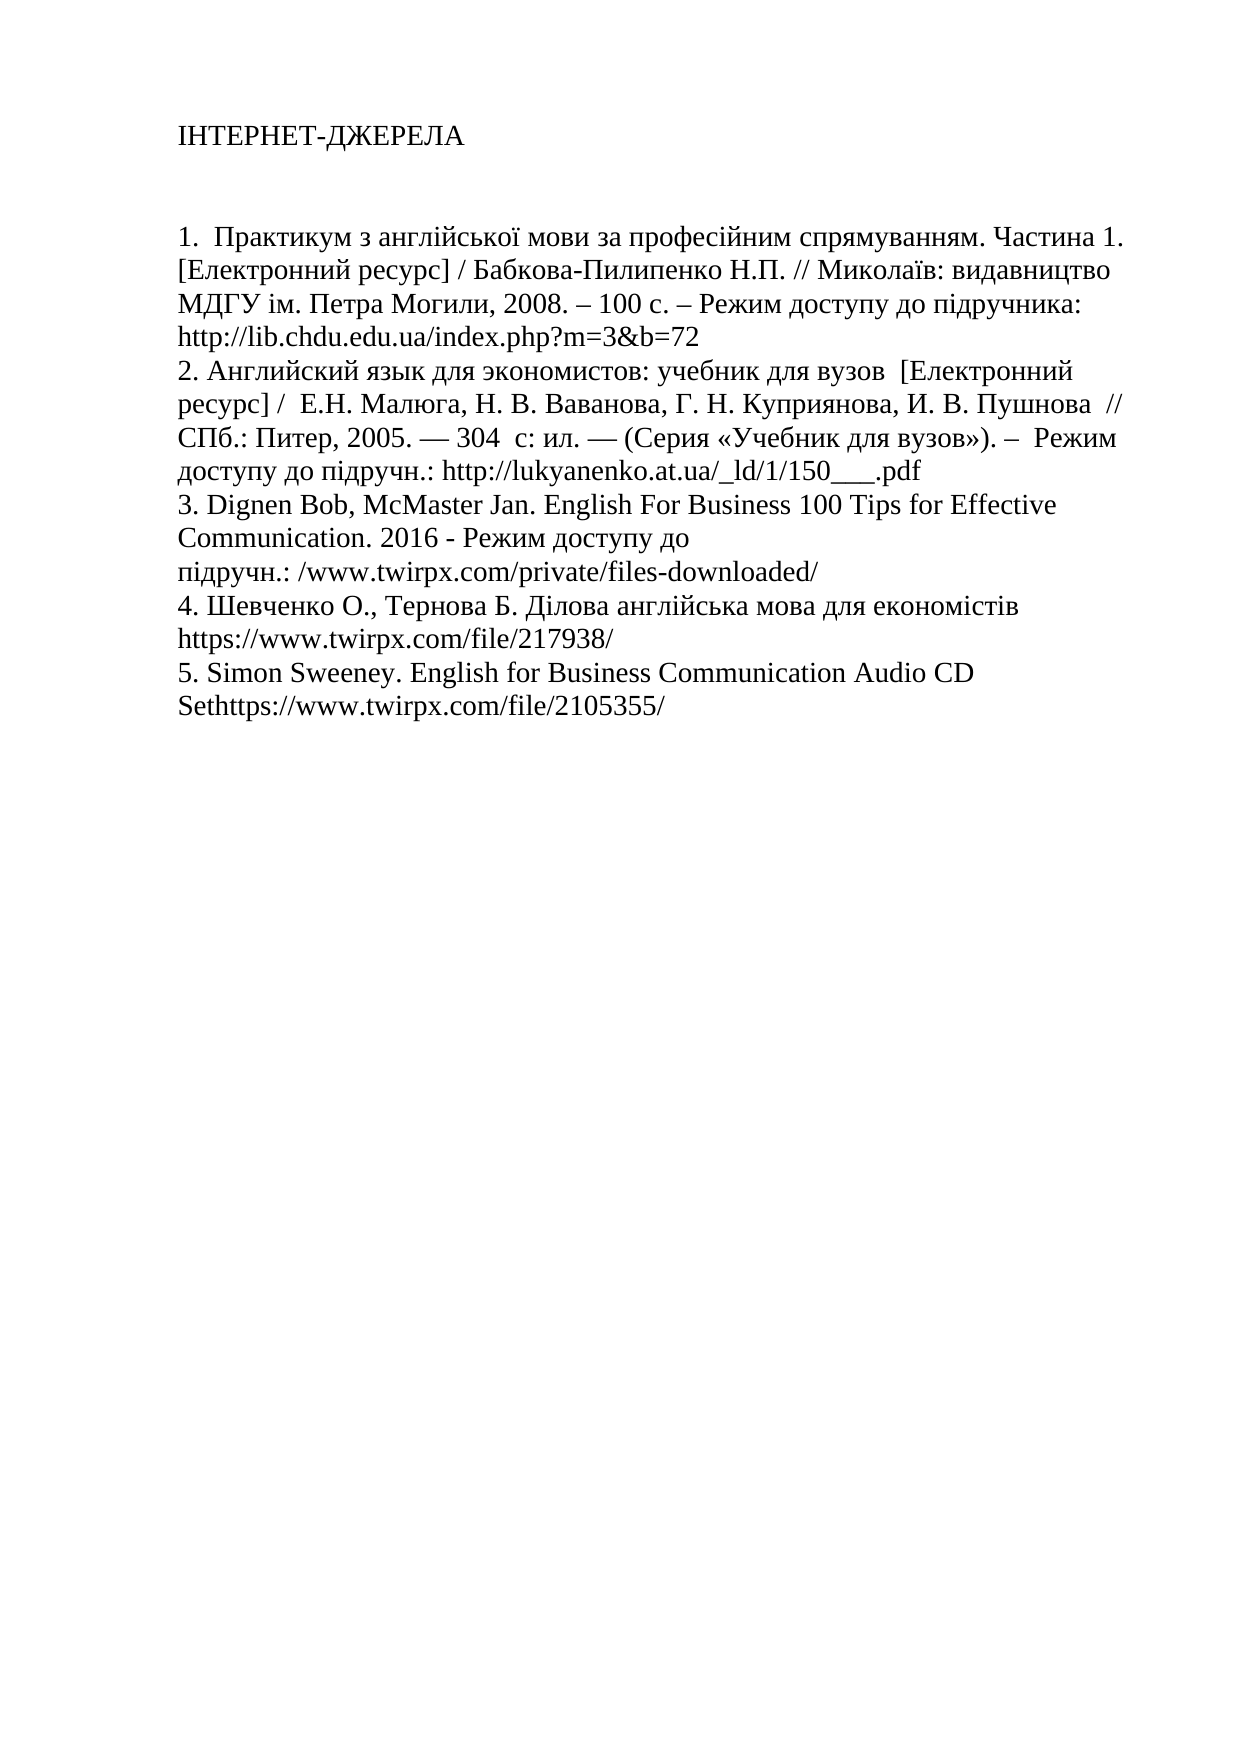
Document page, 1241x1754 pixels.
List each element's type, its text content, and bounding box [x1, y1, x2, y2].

text ІНТЕРНЕТ-ДЖЕРЕЛА [177, 118, 1152, 152]
text 4. Шевченко О., Тернова Б. Ділова англійська мова для економістів https://www.twirpx.com/file/217938/ [177, 588, 1152, 655]
text 2. Английский язык для экономистов: учебник для вузов [Електронний ресурс] / Е.Н. Малюга, Н. В. Ваванова, Г. Н. Куприянова, И. В. Пушнова // СПб.: Питер, 2005. — 304 с: ил. — (Серия «Учебник для вузов»). – Режим доступу до підручн.: http://lukyanenko.at.ua/_ld/1/150___.pdf [177, 353, 1152, 487]
text 1. Практикум з англійської мови за професійним спрямуванням. Частина 1. [Електронний ресурс] / Бабкова-Пилипенко Н.П. // Миколаїв: видавництво МДГУ ім. Петра Могили, 2008. – 100 с. – Режим доступу до підручника: http://lib.chdu.edu.ua/index.php?m=3&b=72 [177, 219, 1152, 353]
text 3. Dignen Bob, McMaster Jan. English For Business 100 Tips for Effective Communication. 2016 - Режим доступу до підручн.: /www.twirpx.com/private/files-downloaded/ [177, 487, 1152, 588]
text 5. Simon Sweeney. English for Business Communication Audio CD Sethttps://www.twirpx.com/file/2105355/ [177, 655, 1152, 722]
